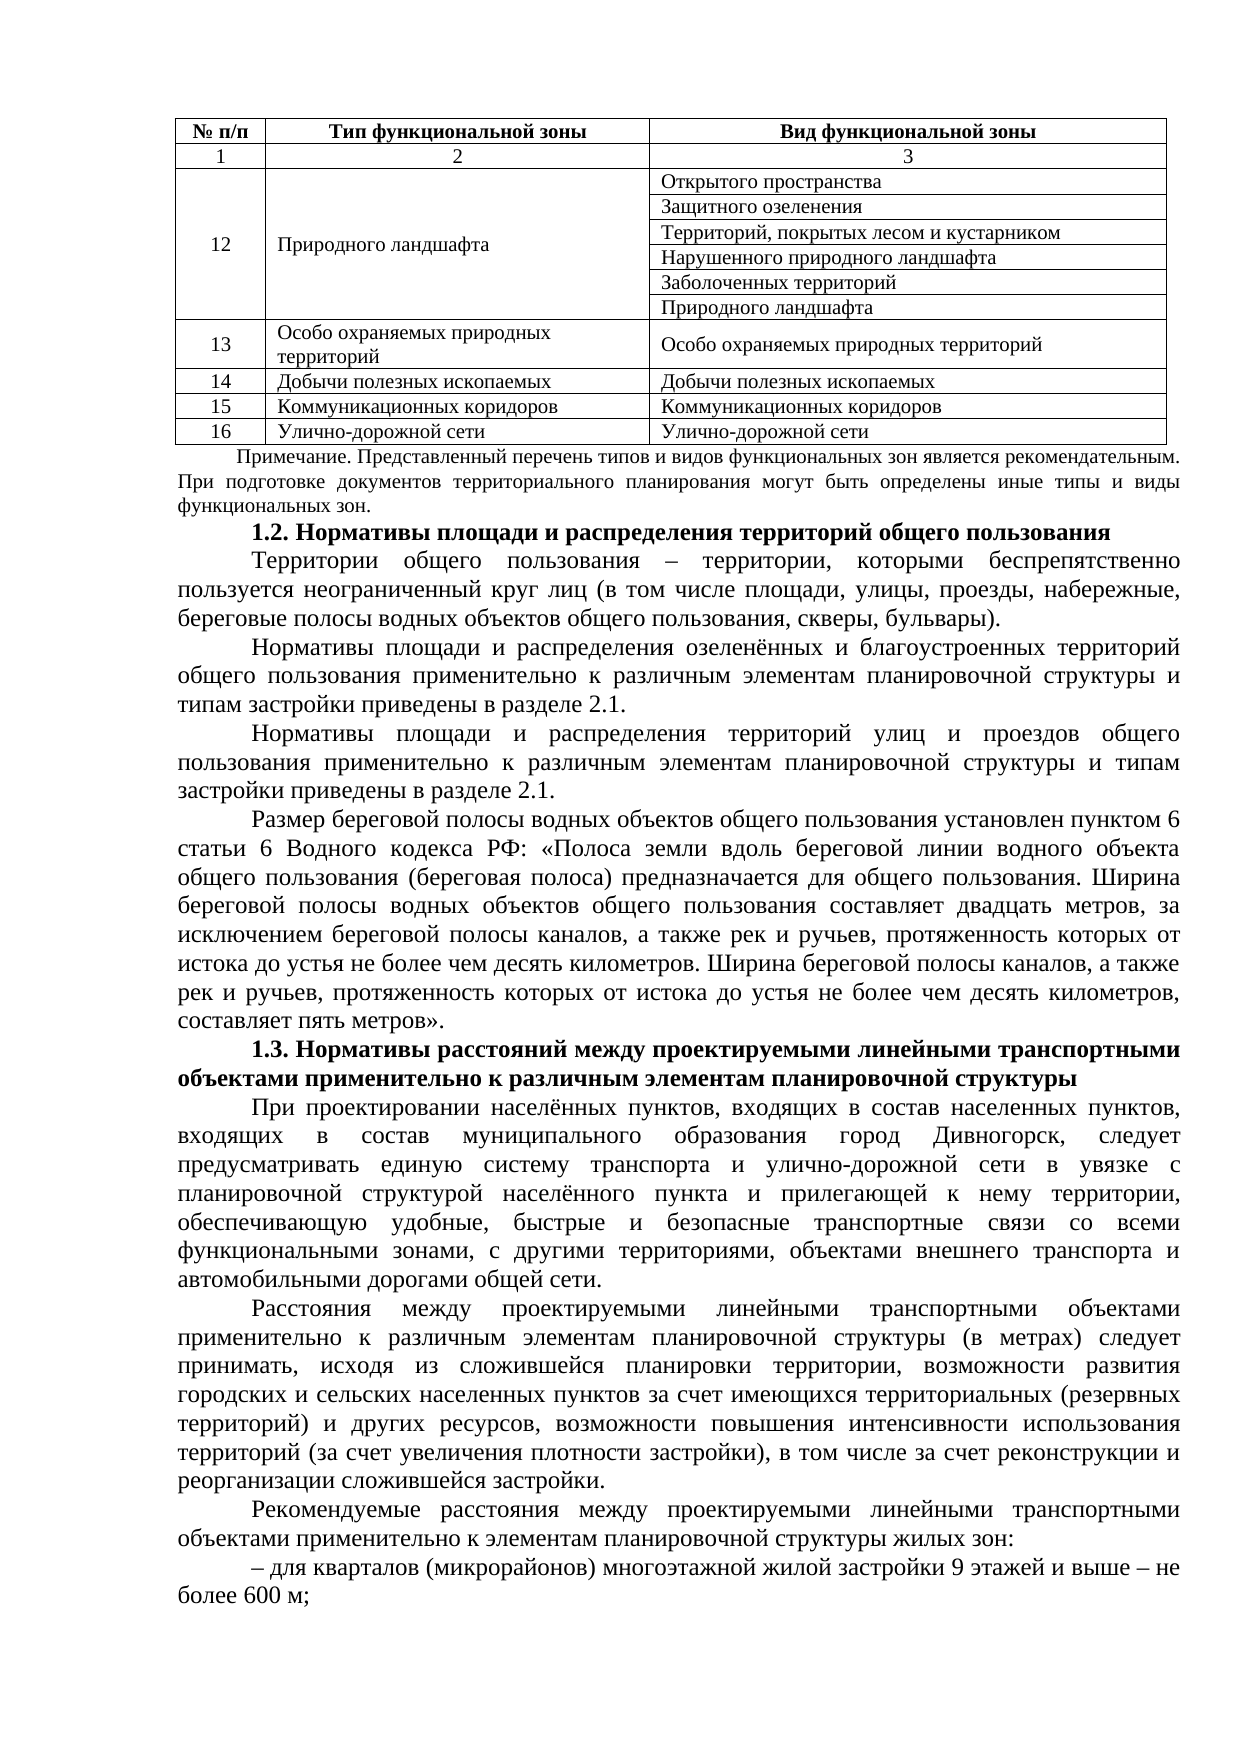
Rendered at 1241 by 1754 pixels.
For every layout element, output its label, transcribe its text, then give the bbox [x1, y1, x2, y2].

text Нормативы площади и распределения озеленённых и благоустроенных территорий общего пользования применительно к различным элементам планировочной структуры и типам застройки приведены в разделе 2.1. [177, 632, 1181, 718]
table_cell Открытого пространства [650, 169, 1166, 193]
table_cell Заболоченных территорий [650, 270, 1166, 294]
table_cell Особо охраняемых природных территорий [266, 320, 649, 368]
table_cell Природного ландшафта [266, 169, 649, 319]
table_cell Территорий, покрытых лесом и кустарником [650, 220, 1166, 244]
text Размер береговой полосы водных объектов общего пользования установлен пунктом 6 статьи 6 Водного кодекса РФ: «Полоса земли вдоль береговой линии водного объекта общего пользования (береговая полоса) предназначается для общего пользования. Ширина береговой полосы водных объектов общего пользования составляет двадцать метров, за исключением береговой полосы каналов, а также рек и ручьев, протяженность которых от истока до устья не более чем десять километров. Ширина береговой полосы каналов, а также рек и ручьев, протяженность которых от истока до устья не более чем десять километров, составляет пять метров». [177, 804, 1181, 1034]
text При проектировании населённых пунктов, входящих в состав населенных пунктов, входящих в состав муниципального образования город Дивногорск, следует предусматривать единую систему транспорта и улично-дорожной сети в увязке с планировочной структурой населённого пункта и прилегающей к нему территории, обеспечивающую удобные, быстрые и безопасные транспортные связи со всеми функциональными зонами, с другими территориями, объектами внешнего транспорта и автомобильными дорогами общей сети. [177, 1092, 1181, 1293]
table_cell Улично-дорожной сети [266, 419, 649, 443]
table_cell 3 [650, 144, 1166, 168]
table_cell 14 [176, 369, 265, 393]
table_cell Коммуникационных коридоров [650, 394, 1166, 418]
table_cell 15 [176, 394, 265, 418]
text Нормативы площади и распределения территорий улиц и проездов общего пользования применительно к различным элементам планировочной структуры и типам застройки приведены в разделе 2.1. [177, 718, 1181, 804]
table_cell Защитного озеленения [650, 195, 1166, 218]
text Расстояния между проектируемыми линейными транспортными объектами применительно к различным элементам планировочной структуры (в метрах) следует принимать, исходя из сложившейся планировки территории, возможности развития городских и сельских населенных пунктов за счет имеющихся территориальных (резервных территорий) и других ресурсов, возможности повышения интенсивности использования территорий (за счет увеличения плотности застройки), в том числе за счет реконструкции и реорганизации сложившейся застройки. [177, 1293, 1181, 1494]
table_cell 2 [266, 144, 649, 168]
table_header Тип функциональной зоны [266, 119, 649, 143]
table_cell Добычи полезных ископаемых [266, 369, 649, 393]
table_cell Улично-дорожной сети [650, 419, 1166, 443]
table_cell Природного ландшафта [650, 295, 1166, 319]
subtitle Нормативы площади и распределения территорий общего пользования [177, 517, 1181, 545]
text Рекомендуемые расстояния между проектируемыми линейными транспортными объектами применительно к элементам планировочной структуры жилых зон: [177, 1494, 1181, 1552]
text Примечание. Представленный перечень типов и видов функциональных зон является рекомендательным. При подготовке документов территориального планирования могут быть определены иные типы и виды функциональных зон. [177, 444, 1181, 517]
table_cell Нарушенного природного ландшафта [650, 245, 1166, 269]
table_cell Особо охраняемых природных территорий [650, 320, 1166, 368]
table_cell Коммуникационных коридоров [266, 394, 649, 418]
subtitle Нормативы расстояний между проектируемыми линейными транспортными объектами применительно к различным элементам планировочной структуры [177, 1034, 1181, 1092]
table_cell 16 [176, 419, 265, 443]
table_header № п/п [176, 119, 265, 143]
text Территории общего пользования – территории, которыми беспрепятственно пользуется неограниченный круг лиц (в том числе площади, улицы, проезды, набережные, береговые полосы водных объектов общего пользования, скверы, бульвары). [177, 545, 1181, 632]
table_header Вид функциональной зоны [650, 119, 1166, 143]
table_cell Добычи полезных ископаемых [650, 369, 1166, 393]
table_cell 1 [176, 144, 265, 168]
list для кварталов (микрорайонов) многоэтажной жилой застройки 9 этажей и выше – не более 600 м; [177, 1552, 1181, 1609]
table_cell 12 [176, 169, 265, 319]
table_cell 13 [176, 320, 265, 368]
